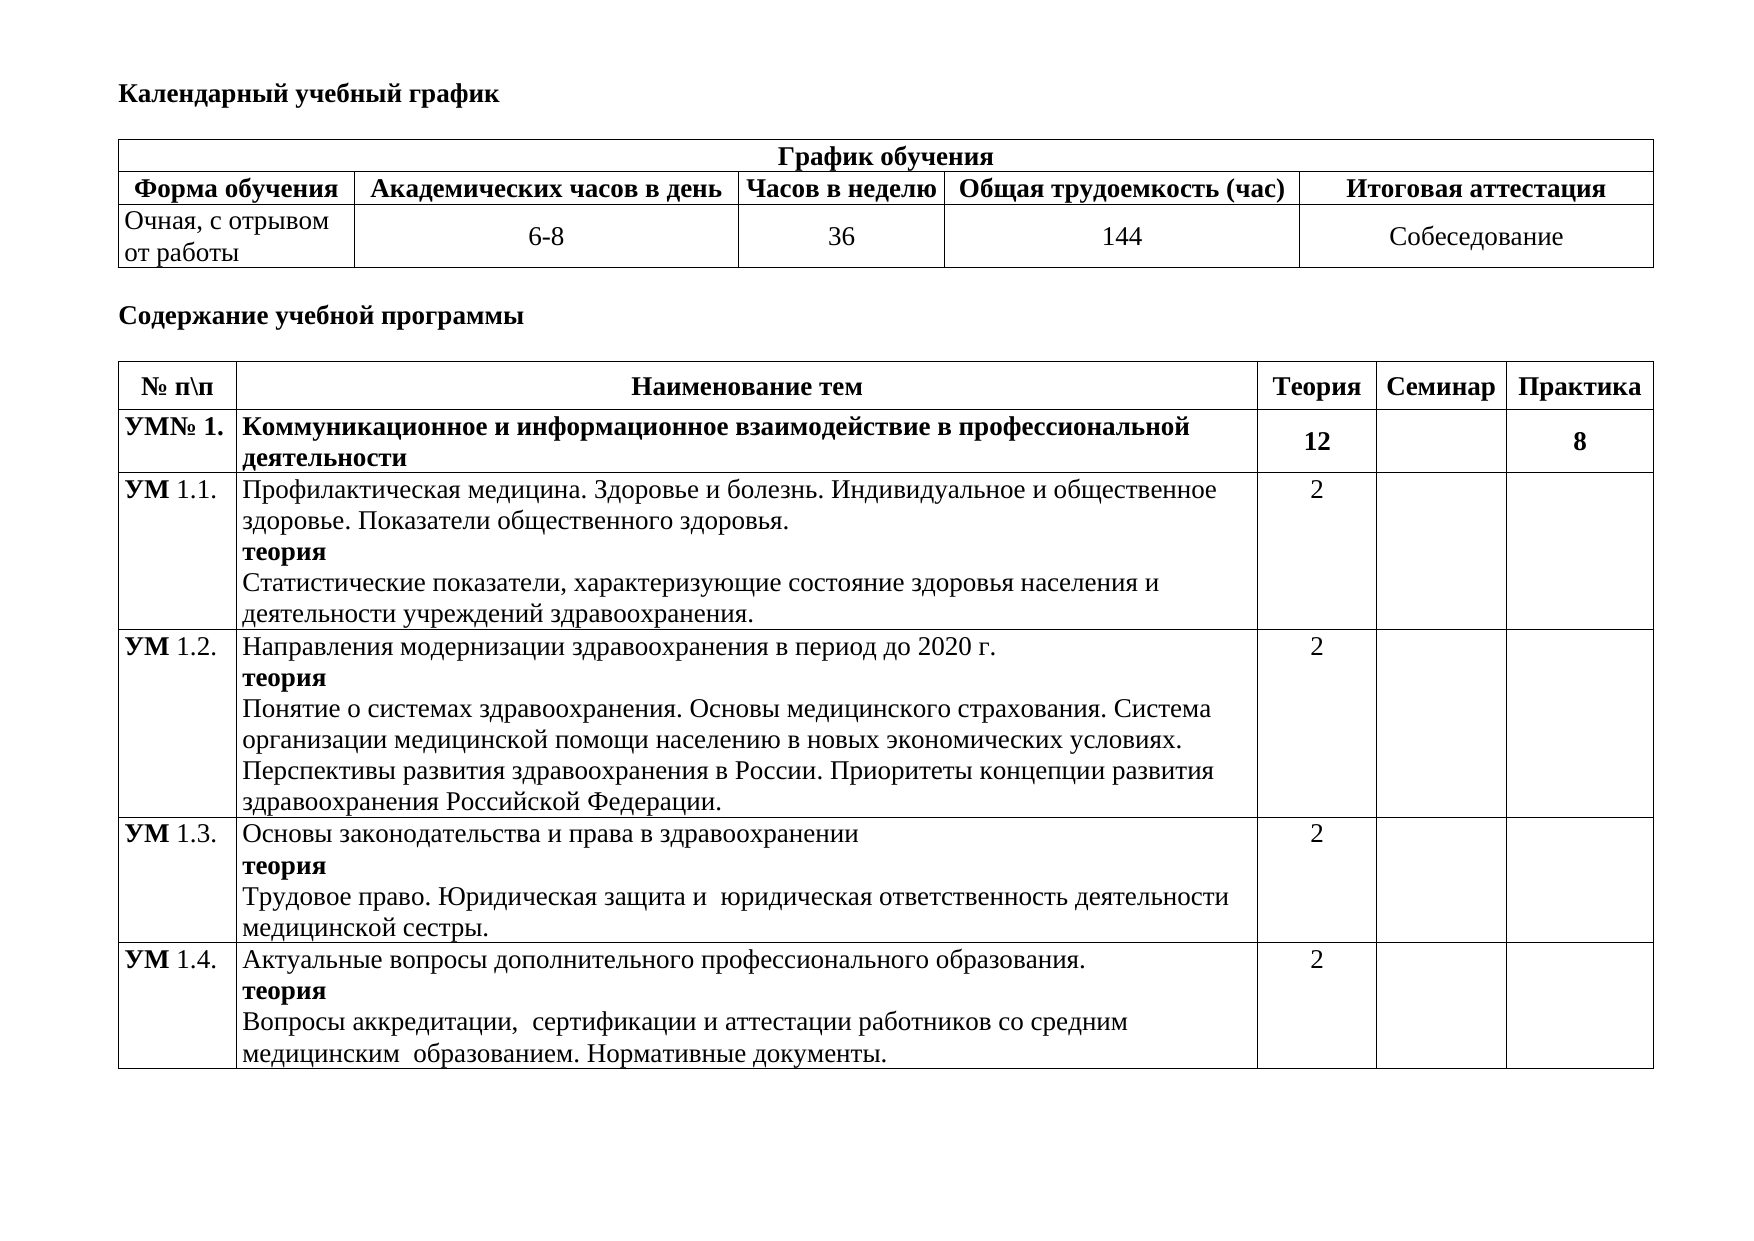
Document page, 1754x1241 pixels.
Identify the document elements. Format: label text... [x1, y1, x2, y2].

table_cell [1507, 630, 1653, 817]
table_cell 2 [1258, 473, 1376, 629]
table_cell Собеседование [1300, 205, 1653, 267]
table_header График обучения [119, 140, 1653, 171]
table_cell 6-8 [355, 205, 738, 267]
table_cell УМ№ 1. [119, 410, 236, 472]
table_cell Коммуникационное и информационное взаимодействие в профессиональной деятельности [237, 410, 1257, 472]
table_cell 2 [1258, 630, 1376, 817]
text Календарный учебный график [118, 77, 1653, 108]
table_cell [1507, 943, 1653, 1068]
table_cell [1507, 473, 1653, 629]
table_cell 8 [1507, 410, 1653, 472]
table_cell [1377, 473, 1506, 629]
table_cell Итоговая аттестация [1300, 172, 1653, 203]
table_cell УМ 1.2. [119, 630, 236, 817]
table_cell [1377, 630, 1506, 817]
text Содержание учебной программы [118, 299, 1653, 330]
table_header Наименование тем [237, 362, 1257, 408]
table_cell Форма обучения [119, 172, 354, 203]
table_cell 36 [739, 205, 944, 267]
table_cell 2 [1258, 943, 1376, 1068]
table_cell Академических часов в день [355, 172, 738, 203]
table_cell Очная, с отрывом от работы [119, 205, 354, 267]
table_cell 144 [945, 205, 1299, 267]
table_cell Основы законодательства и права в здравоохранении теория Трудовое право. Юридическая защита и юридическая ответственность деятельности медицинской сестры. [237, 818, 1257, 942]
table_cell Профилактическая медицина. Здоровье и болезнь. Индивидуальное и общественное здоровье. Показатели общественного здоровья. теория Статистические показатели, характеризующие состояние здоровья населения и деятельности учреждений здравоохранения. [237, 473, 1257, 629]
table_cell Общая трудоемкость (час) [945, 172, 1299, 203]
table_cell УМ 1.3. [119, 818, 236, 942]
table_cell [1377, 818, 1506, 942]
table_cell Направления модернизации здравоохранения в период до . теория Понятие о системах здравоохранения. Основы медицинского страхования. Система организации медицинской помощи населению в новых экономических условиях. Перспективы развития здравоохранения в России. Приоритеты концепции развития здравоохранения Российской Федерации. [237, 630, 1257, 817]
table_header Теория [1258, 362, 1376, 408]
table_cell 2 [1258, 818, 1376, 942]
table_header № п\п [119, 362, 236, 408]
table_header Практика [1507, 362, 1653, 408]
table_cell [1377, 943, 1506, 1068]
table_cell УМ 1.1. [119, 473, 236, 629]
table_header Семинар [1377, 362, 1506, 408]
table_cell Актуальные вопросы дополнительного профессионального образования. теория Вопросы аккредитации, сертификации и аттестации работников со средним медицинским образованием. Нормативные документы. [237, 943, 1257, 1068]
table_cell [1377, 410, 1506, 472]
table_cell [1507, 818, 1653, 942]
table_cell Часов в неделю [739, 172, 944, 203]
table_cell УМ 1.4. [119, 943, 236, 1068]
table_cell 12 [1258, 410, 1376, 472]
